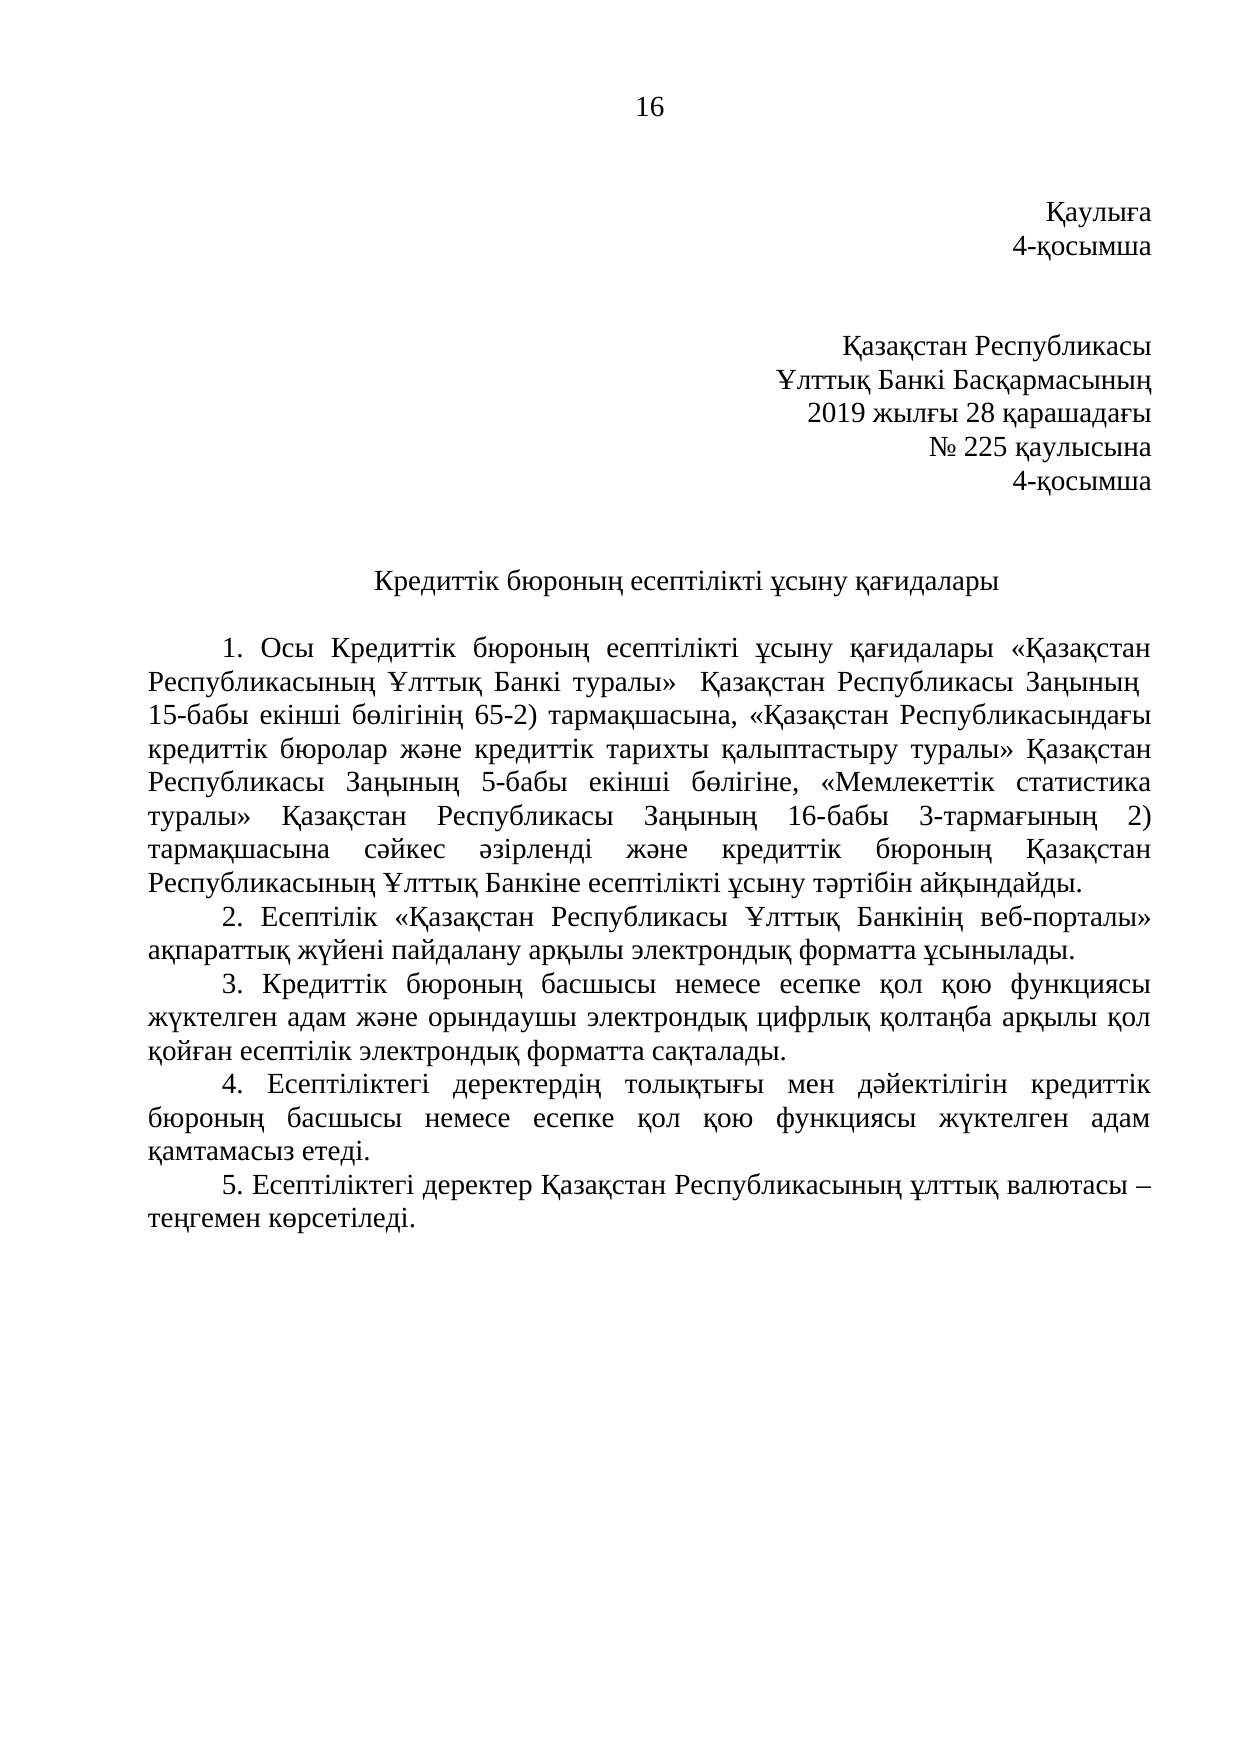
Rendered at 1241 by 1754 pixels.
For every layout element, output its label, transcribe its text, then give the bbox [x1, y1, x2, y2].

text 4. Есептіліктегі деректердің толықтығы мен дәйектілігін кредиттік бюроның басшысы немесе есепке қол қою функциясы жүктелген адам қамтамасыз етеді. [148, 1066, 1152, 1167]
text Кредиттік бюроның есептілікті ұсыну қағидалары [148, 563, 1152, 597]
text 4-қосымша [148, 228, 1152, 261]
text 2019 жылғы 28 қарашадағы [148, 396, 1152, 429]
text 4-қосымша [148, 463, 1152, 496]
text 3. Кредиттік бюроның басшысы немесе есепке қол қою функциясы жүктелген адам және орындаушы электрондық цифрлық қолтаңба арқылы қол қойған есептілік электрондық форматта сақталады. [148, 966, 1152, 1066]
text Ұлттық Банкі Басқармасының [148, 362, 1152, 396]
text 1. Осы Кредиттік бюроның есептілікті ұсыну қағидалары «Қазақстан Республикасының Ұлттық Банкі туралы» Қазақстан Республикасы Заңының 15-бабы екінші бөлігінің 65-2) тармақшасына, «Қазақстан Республикасындағы кредиттік бюролар және кредиттік тарихты қалыптастыру туралы» Қазақстан Республикасы Заңының 5-бабы екінші бөлігіне, «Мемлекеттік статистика туралы» Қазақстан Республикасы Заңының 16-бабы 3-тармағының 2) тармақшасына сәйкес әзірленді және кредиттік бюроның Қазақстан Республикасының Ұлттық Банкіне есептілікті ұсыну тәртібін айқындайды. [148, 630, 1152, 899]
text 5. Есептіліктегі деректер Қазақстан Республикасының ұлттық валютасы – теңгемен көрсетіледі. [148, 1167, 1152, 1234]
text Қаулыға [148, 194, 1152, 228]
text № 225 қаулысына [148, 429, 1152, 463]
text 2. Есептілік «Қазақстан Республикасы Ұлттық Банкінің веб-порталы» ақпараттық жүйені пайдалану арқылы электрондық форматта ұсынылады. [148, 899, 1152, 966]
text Қазақстан Республикасы [148, 328, 1152, 362]
